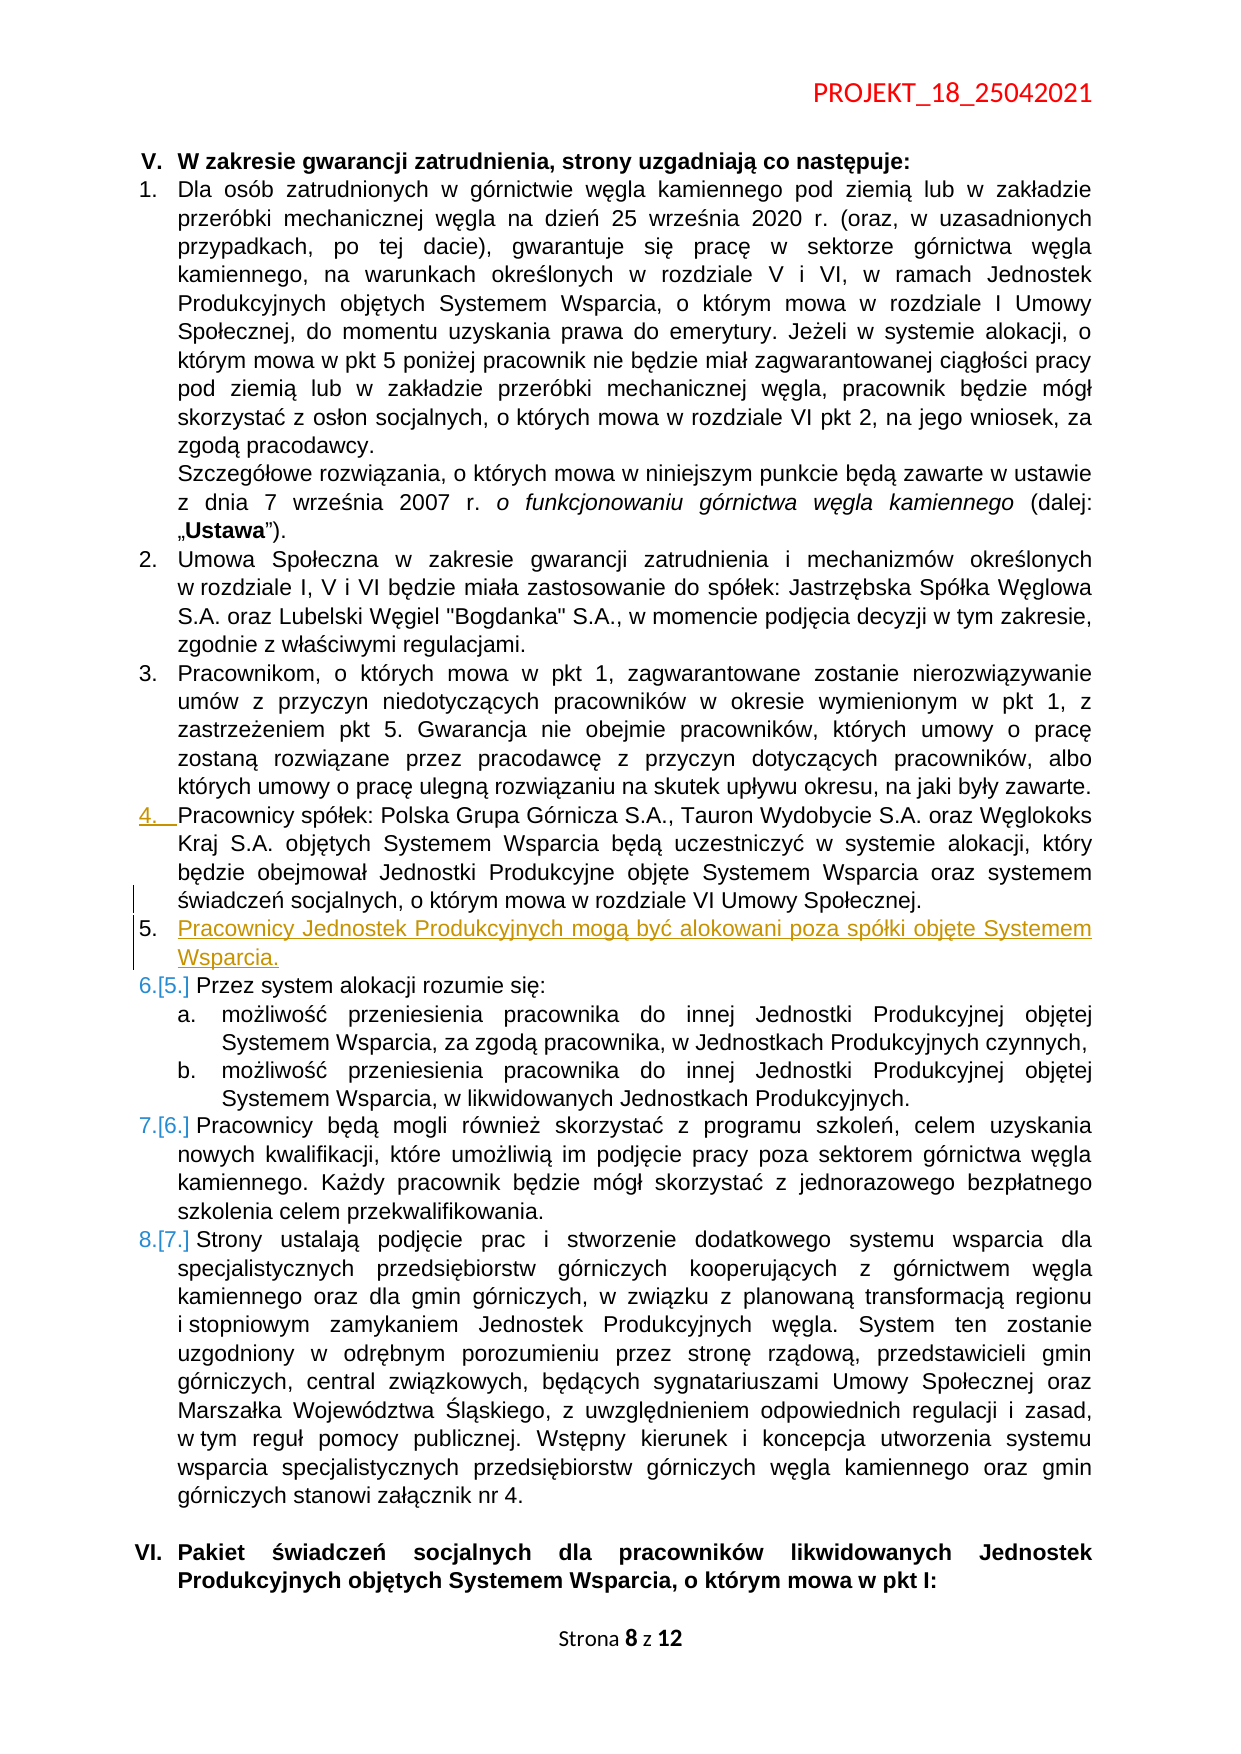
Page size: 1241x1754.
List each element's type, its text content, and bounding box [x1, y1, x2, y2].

list możliwość przeniesienia pracownika do innej Jednostki Produkcyjnej objętej Systemem Wsparcia, za zgodą pracownika, w Jednostkach Produkcyjnych czynnych, [177, 1001, 1093, 1055]
list Szczegółowe rozwiązania, o których mowa w niniejszym punkcie będą zawarte w ustawie z dnia 7 września 2007 r. o funkcjonowaniu górnictwa węgla kamiennego (dalej: „Ustawa”). [177, 460, 1093, 544]
list możliwość przeniesienia pracownika do innej Jednostki Produkcyjnej objętej Systemem Wsparcia, w likwidowanych Jednostkach Produkcyjnych. [177, 1057, 1093, 1111]
list Umowa Społeczna w zakresie gwarancji zatrudnienia i mechanizmów określonych w rozdziale I, V i VI będzie miała zastosowanie do spółek: Jastrzębska Spółka Węglowa S.A. oraz Lubelski Węgiel "Bogdanka" S.A., w momencie podjęcia decyzji w tym zakresie, zgodnie z właściwymi regulacjami. [138, 546, 1093, 657]
list Strony ustalają podjęcie prac i stworzenie dodatkowego systemu wsparcia dla specjalistycznych przedsiębiorstw górniczych kooperujących z górnictwem węgla kamiennego oraz dla gmin górniczych, w związku z planowaną transformacją regionu i stopniowym zamykaniem Jednostek Produkcyjnych węgla. System ten zostanie uzgodniony w odrębnym porozumieniu przez stronę rządową, przedstawicieli gmin górniczych, central związkowych, będących sygnatariuszami Umowy Społecznej oraz Marszałka Województwa Śląskiego, z uwzględnieniem odpowiednich regulacji i zasad, w tym reguł pomocy publicznej. Wstępny kierunek i koncepcja utworzenia systemu wsparcia specjalistycznych przedsiębiorstw górniczych węgla kamiennego oraz gmin górniczych stanowi załącznik nr 4. [138, 1226, 1093, 1508]
list Dla osób zatrudnionych w górnictwie węgla kamiennego pod ziemią lub w zakładzie przeróbki mechanicznej węgla na dzień 25 września 2020 r. (oraz, w uzasadnionych przypadkach, po tej dacie), gwarantuje się pracę w sektorze górnictwa węgla kamiennego, na warunkach określonych w rozdziale V i VI, w ramach Jednostek Produkcyjnych objętych Systemem Wsparcia, o którym mowa w rozdziale I Umowy Społecznej, do momentu uzyskania prawa do emerytury. Jeżeli w systemie alokacji, o którym mowa w pkt 5 poniżej pracownik nie będzie miał zagwarantowanej ciągłości pracy pod ziemią lub w zakładzie przeróbki mechanicznej węgla, pracownik będzie mógł skorzystać z osłon socjalnych, o których mowa w rozdziale VI pkt 2, na jego wniosek, za zgodą pracodawcy. [138, 176, 1093, 458]
list Pracownicy będą mogli również skorzystać z programu szkoleń, celem uzyskania nowych kwalifikacji, które umożliwią im podjęcie pracy poza sektorem górnictwa węgla kamiennego. Każdy pracownik będzie mógł skorzystać z jednorazowego bezpłatnego szkolenia celem przekwalifikowania. [138, 1112, 1093, 1224]
list Pracownicy spółek: Polska Grupa Górnicza S.A., Tauron Wydobycie S.A. oraz Węglokoks Kraj S.A. objętych Systemem Wsparcia będą uczestniczyć w systemie alokacji, który będzie obejmował Jednostki Produkcyjne objęte Systemem Wsparcia oraz systemem świadczeń socjalnych, o którym mowa w rozdziale VI Umowy Społecznej. [138, 802, 1093, 913]
list Przez system alokacji rozumie się: [138, 972, 1093, 999]
list Pracownikom, o których mowa w pkt 1, zagwarantowane zostanie nierozwiązywanie umów z przyczyn niedotyczących pracowników w okresie wymienionym w pkt 1, z zastrzeżeniem pkt 5. Gwarancja nie obejmie pracowników, których umowy o pracę zostaną rozwiązane przez pracodawcę z przyczyn dotyczących pracowników, albo których umowy o pracę ulegną rozwiązaniu na skutek upływu okresu, na jaki były zawarte. [138, 659, 1093, 799]
list W zakresie gwarancji zatrudnienia, strony uzgadniają co następuje: [162, 148, 1093, 174]
list Pakiet świadczeń socjalnych dla pracowników likwidowanych Jednostek Produkcyjnych objętych Systemem Wsparcia, o którym mowa w pkt I: [162, 1539, 1093, 1594]
